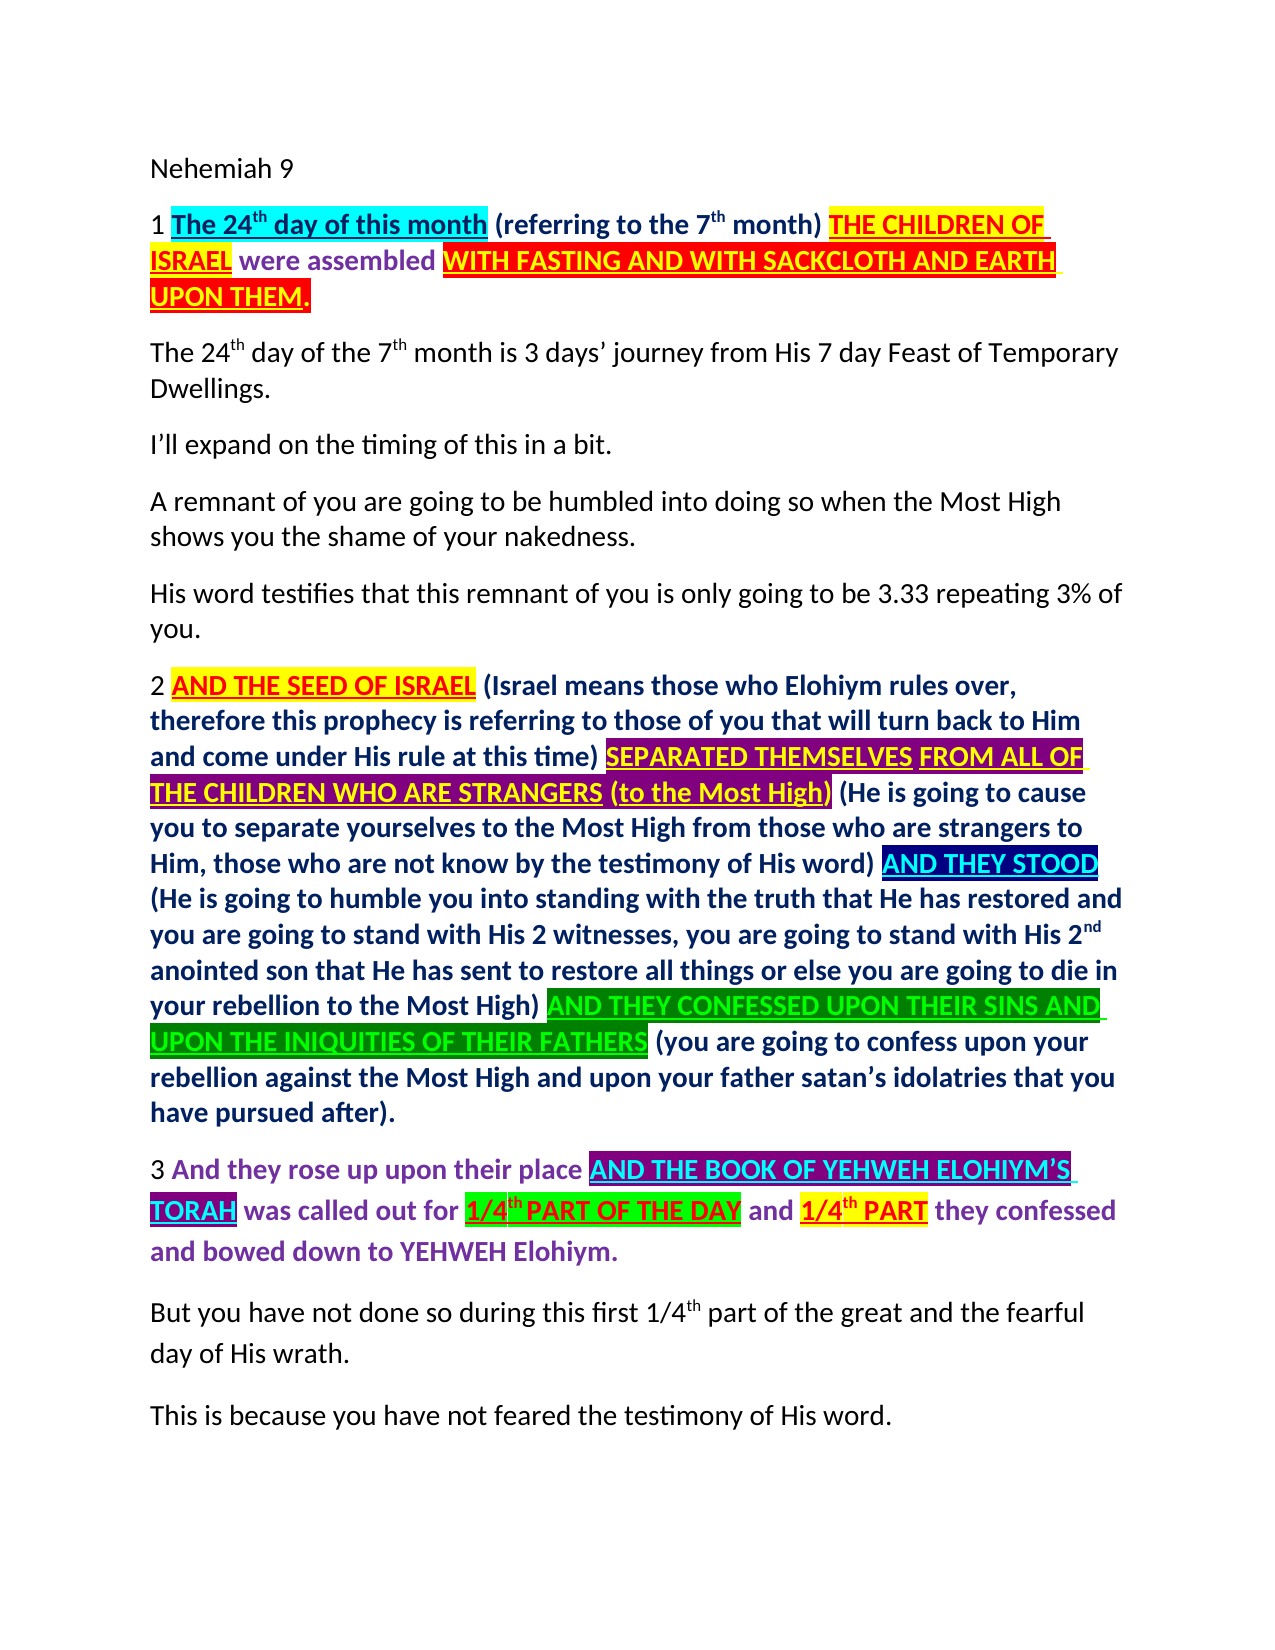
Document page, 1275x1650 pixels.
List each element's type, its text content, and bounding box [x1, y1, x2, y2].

text 1 The 24th day of this month (referring to the 7th month) THE CHILDREN OF ISRAEL were assembled WITH FASTING AND WITH SACKCLOTH AND EARTH UPON THEM. [232, 206, 1125, 313]
text This is because you have not feared the testimony of His word. [150, 1397, 1125, 1433]
text 3 And they rose up upon their place AND THE BOOK OF YEHWEH ELOHIYM’S TORAH was called out for 1/4th PART OF THE DAY and 1/4th PART they confessed and bowed down to YEHWEH Elohiym. [150, 1151, 1125, 1268]
text The 24th day of the 7th month is 3 days’ journey from His 7 day Feast of Temporary Dwellings. [150, 334, 1125, 405]
text His word testifies that this remnant of you is only going to be 3.33 repeating 3% of you. [150, 575, 1125, 646]
text I’ll expand on the timing of this in a bit. [150, 426, 1125, 462]
text Nehemiah 9 [150, 150, 1125, 186]
text A remnant of you are going to be humbled into doing so when the Most High shows you the shame of your nakedness. [150, 483, 1125, 554]
text 2 AND THE SEED OF ISRAEL (Israel means those who Elohiym rules over, therefore this prophecy is referring to those of you that will turn back to Him and come under His rule at this time) SEPARATED THEMSELVES FROM ALL OF THE CHILDREN WHO ARE STRANGERS (to the Most High) (He is going to cause you to separate yourselves to the Most High from those who are strangers to Him, those who are not know by the testimony of His word) AND THEY STOOD (He is going to humble you into standing with the truth that He has restored and you are going to stand with His 2 witnesses, you are going to stand with His 2nd anointed son that He has sent to restore all things or else you are going to die in your rebellion to the Most High) AND THEY CONFESSED UPON THEIR SINS AND UPON THE INIQUITIES OF THEIR FATHERS (you are going to confess upon your rebellion against the Most High and upon your father satan’s idolatries that you have pursued after). [150, 667, 1125, 1130]
text But you have not done so during this first 1/4th part of the great and the fearful day of His wrath. [150, 1294, 1125, 1371]
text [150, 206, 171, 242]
